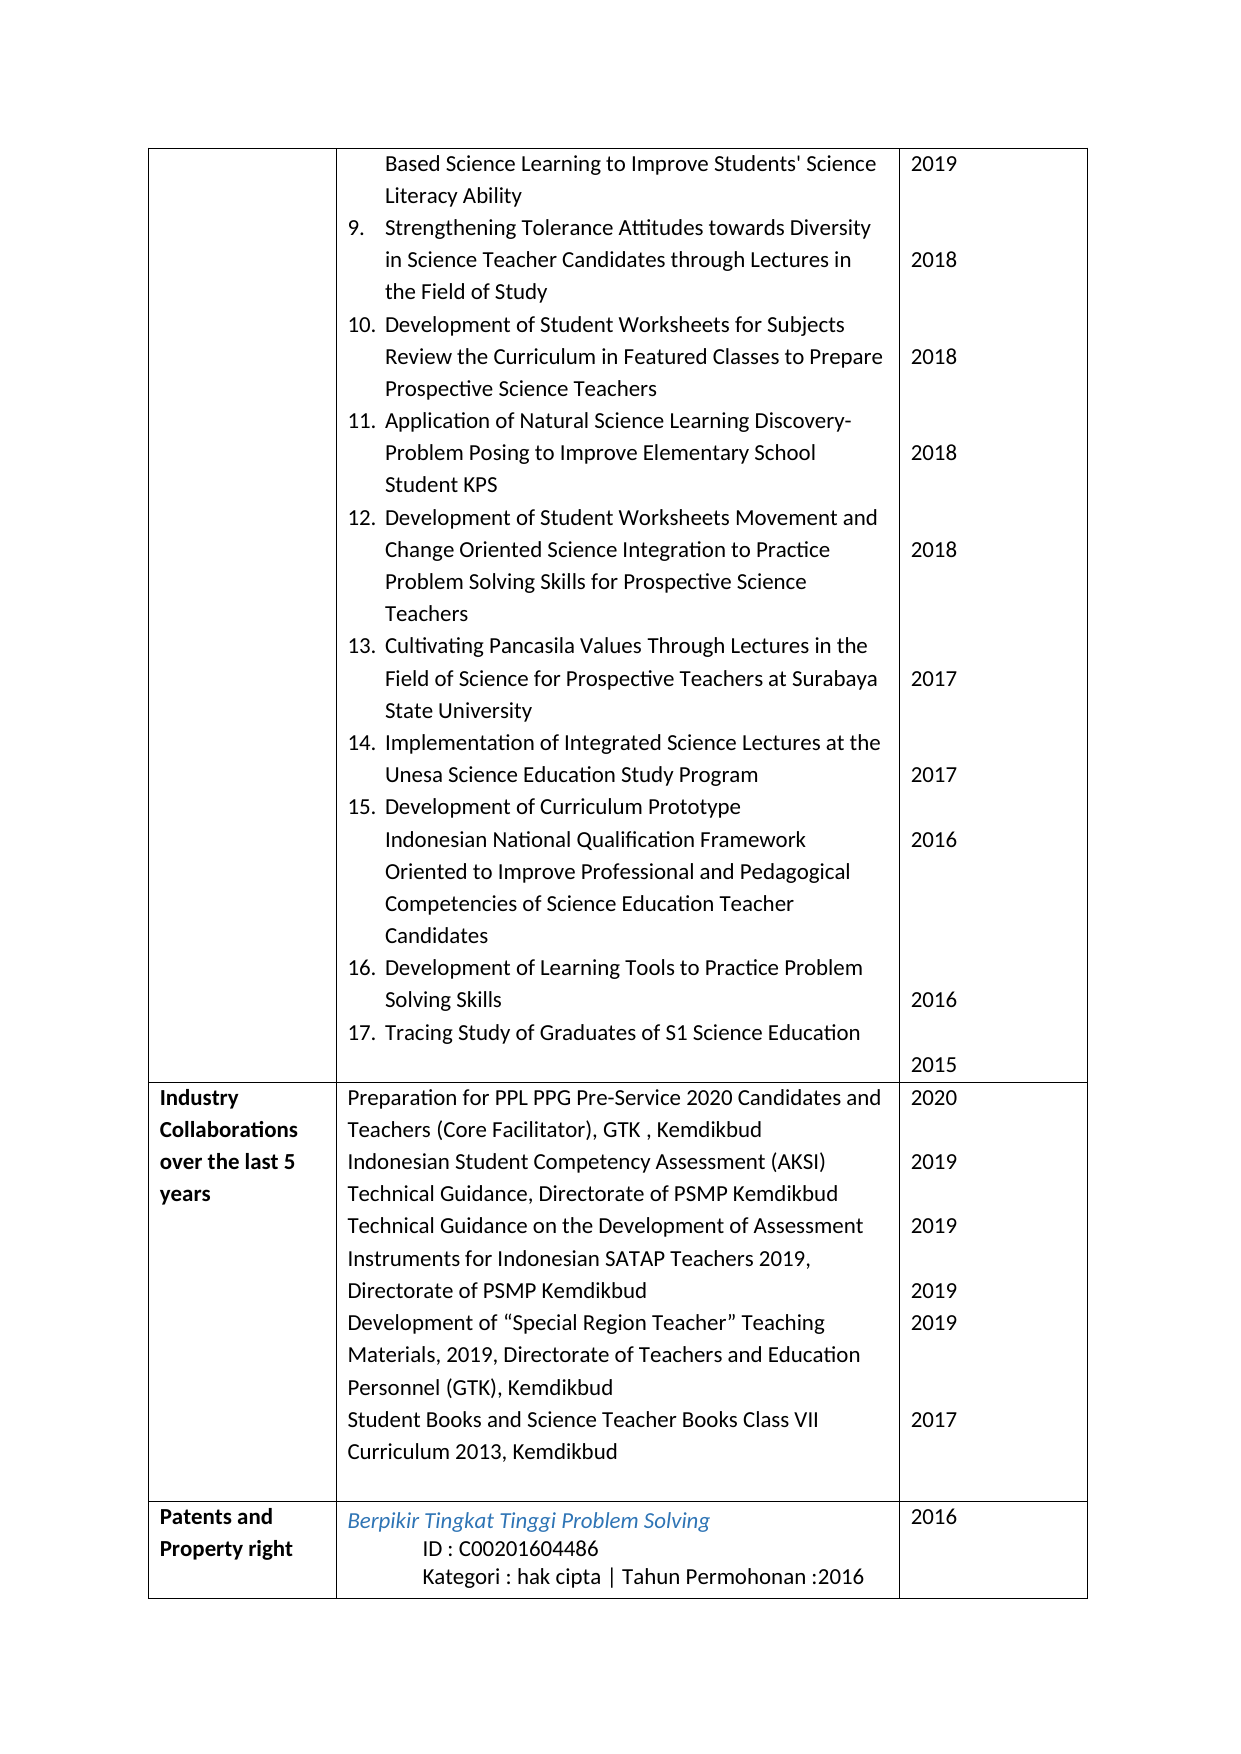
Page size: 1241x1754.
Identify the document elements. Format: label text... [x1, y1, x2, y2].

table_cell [337, 149, 899, 1082]
table_cell Preparation for PPL PPG Pre-Service 2020 Candidates and Teachers (Core Facilitator), GTK , Kemdikbud Indonesian Student Competency Assessment (AKSI) Technical Guidance, Directorate of PSMP Kemdikbud Technical Guidance on the Development of Assessment Instruments for Indonesian SATAP Teachers 2019, Directorate of PSMP Kemdikbud Development of “Special Region Teacher” Teaching Materials, 2019, Directorate of Teachers and Education Personnel (GTK), Kemdikbud Student Books and Science Teacher Books Class VII Curriculum 2013, Kemdikbud [337, 1083, 899, 1501]
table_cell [337, 1502, 899, 1598]
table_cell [900, 149, 1087, 1082]
table_cell Industry Collaborations over the last 5 years [149, 1083, 336, 1501]
table_cell 2016 2019 2019 [900, 1502, 1087, 1598]
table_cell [149, 1502, 336, 1598]
table_cell 2020 2019 2019 2019 2019 2017 [900, 1083, 1087, 1501]
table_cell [149, 149, 336, 1082]
